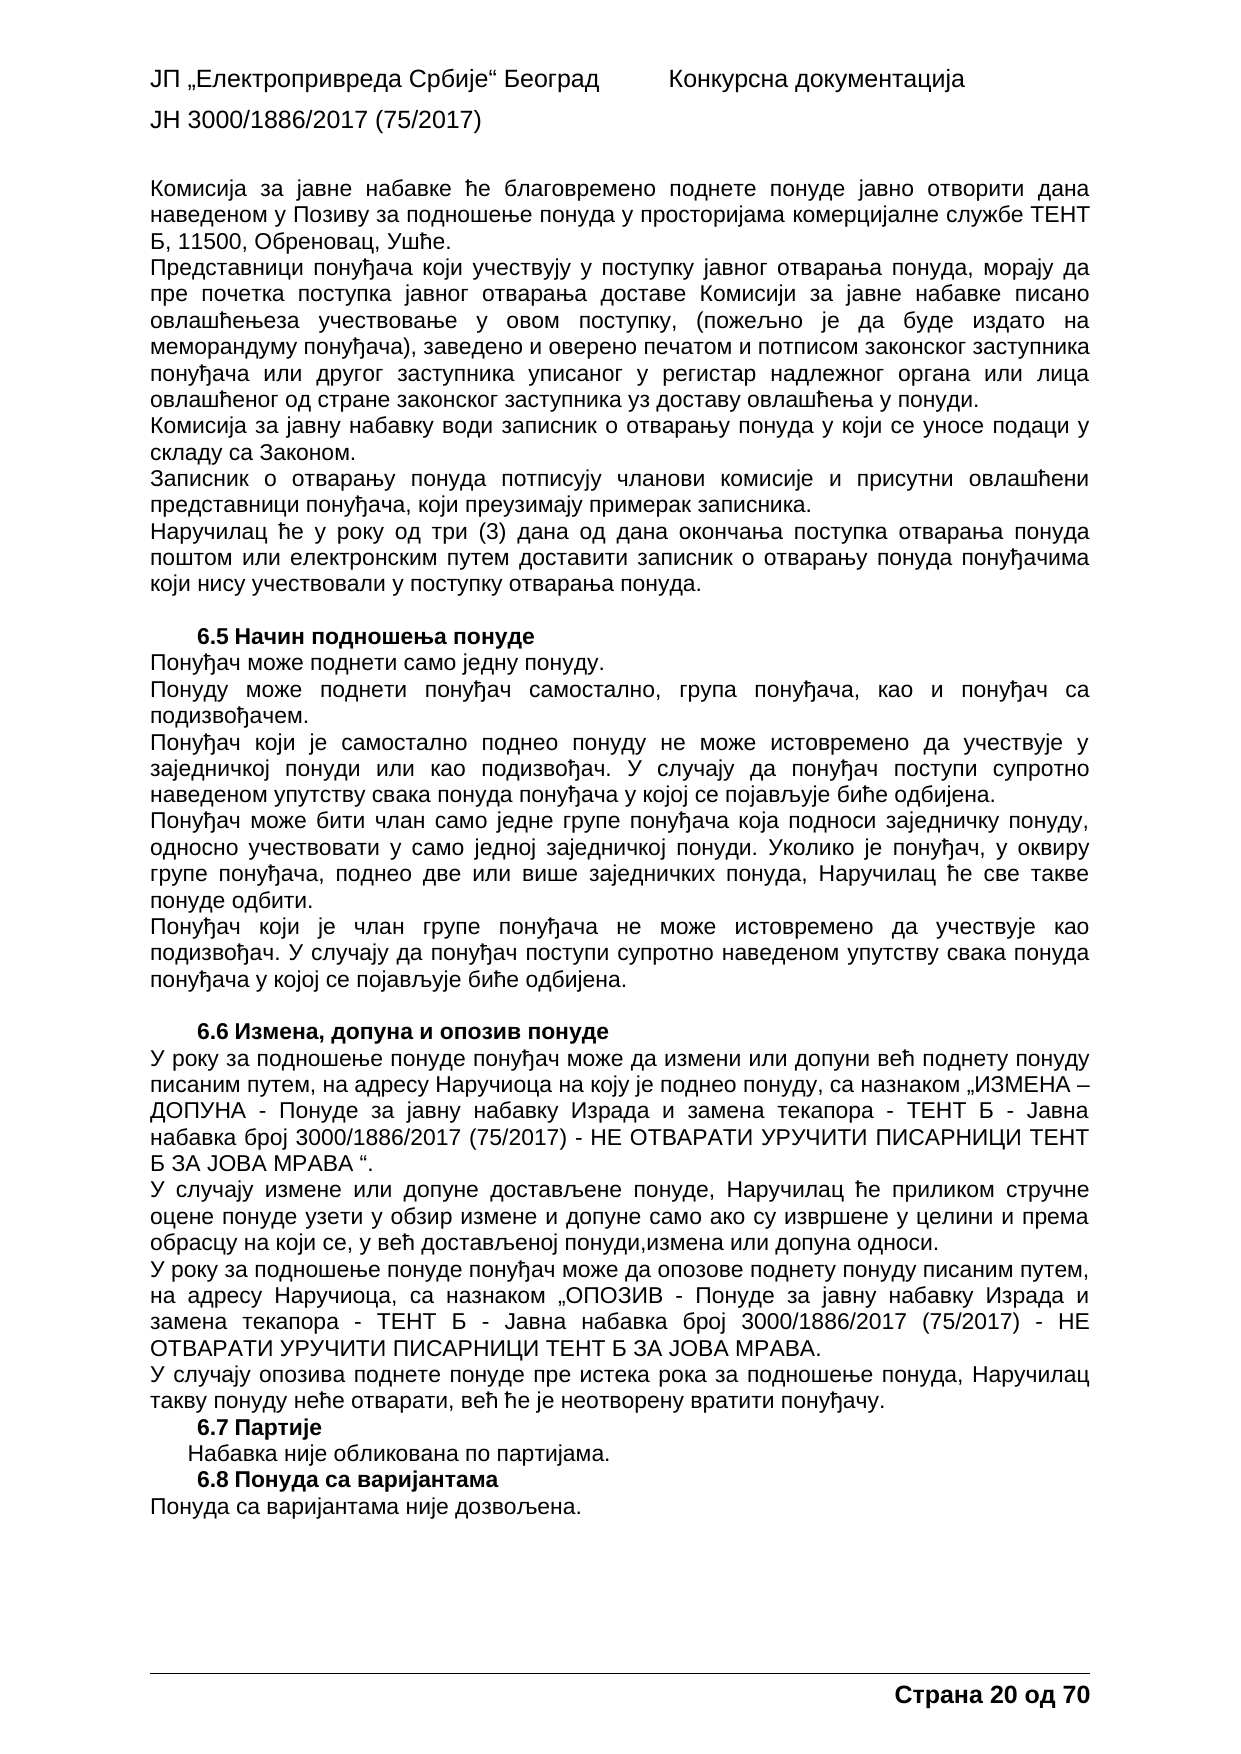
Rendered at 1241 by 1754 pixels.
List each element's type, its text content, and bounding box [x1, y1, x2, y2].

text Понуда са варијантама није дозвољена. [150, 1493, 1090, 1519]
list Начин подношења понуде [197, 623, 1090, 649]
text Комисија за јавну набавку води записник о отварању понуда у који се уносе подаци у складу са Законом. [150, 412, 1090, 465]
list Понуда са варијантама [197, 1466, 1090, 1493]
text Набавка није обликована по партијама. [187, 1440, 1090, 1466]
list Партије [197, 1414, 1090, 1440]
text У року за подношење понуде понуђач може да опозове поднету понуду писаним путем, на адресу Наручиоца, са назнаком „ОПОЗИВ - Понуде за јавну набавку Израда и замена текапора - ТЕНТ Б - Јавна набавка број 3000/1886/2017 (75/2017) - НЕ ОТВАРАТИ УРУЧИТИ ПИСАРНИЦИ ТЕНТ Б ЗА ЈОВА МРАВА. [150, 1256, 1090, 1361]
text Понуђач може бити члан само једне групе понуђача која подноси заједничку понуду, односно учествовати у само једној заједничкој понуди. Уколико је понуђач, у оквиру групе понуђача, поднео две или више заједничких понуда, Наручилац ће све такве понуде одбити. [150, 807, 1090, 913]
text Записник о отварању понуда потписују чланови комисије и присутни овлашћени представници понуђача, који преузимају примерак записника. [150, 465, 1090, 518]
text Представници понуђача који учествују у поступку јавног отварања понуда, морају да пре почетка поступка јавног отварања доставе Комисији за јавне набавке писано овлашћењеза учествовање у овом поступку, (пожељно је да буде издато на меморандуму понуђача), заведено и оверено печатом и потписом законског заступника понуђача или другог заступника уписаног у регистар надлежног органа или лица овлашћеног од стране законског заступника уз доставу овлашћења у понуди. [150, 254, 1090, 412]
text Понуђач који је члан групе понуђача не може истовремено да учествује као подизвођач. У случају да понуђач поступи супротно наведеном упутству свака понуда понуђача у којој се појављује биће одбијена. [150, 913, 1090, 992]
text Наручилац ће у року од три (3) дана од дана окончања поступка отварања понуда поштом или електронским путем доставити записник о отварању понуда понуђачима који нису учествовали у поступку отварања понуда. [150, 518, 1090, 597]
text Понуђач који је самостално поднео понуду не може истовремено да учествује у заједничкој понуди или као подизвођач. У случају да понуђач поступи супротно наведеном упутству свака понуда понуђача у којој се појављује биће одбијена. [150, 728, 1090, 807]
text Комисија за јавне набавке ће благовремено поднете понуде јавно отворити дана наведеном у Позиву за подношење понуда у просторијама комерцијалне службе ТЕНТ Б, 11500, Обреновац, Ушће. [150, 175, 1090, 254]
text У случају измене или допуне достављене понуде, Наручилац ће приликом стручне оцене понуде узети у обзир измене и допуне само ако су извршене у целини и према обрасцу на који се, у већ достављеној понуди,измена или допуна односи. [150, 1176, 1090, 1256]
list Измена, допуна и опозив понуде [197, 1018, 1090, 1045]
text У случају опозива поднете понуде пре истека рока за подношење понуда, Наручилац такву понуду неће отварати, већ ће је неотворену вратити понуђачу. [150, 1361, 1090, 1414]
text Понуду може поднети понуђач самостално, група понуђача, као и понуђач са подизвођачем. [150, 676, 1090, 728]
text У року за подношење понуде понуђач може да измени или допуни већ поднету понуду писаним путем, на адресу Наручиоца на коју је поднео понуду, са назнаком „ИЗМЕНА – ДОПУНА - Понуде за јавну набавку Израда и замена текапора - ТЕНТ Б - Јавна набавка број 3000/1886/2017 (75/2017) - НЕ ОТВАРАТИ УРУЧИТИ ПИСАРНИЦИ ТЕНТ Б ЗА ЈОВА МРАВА “. [150, 1045, 1090, 1176]
text Понуђач може поднети само једну понуду. [150, 649, 1090, 676]
